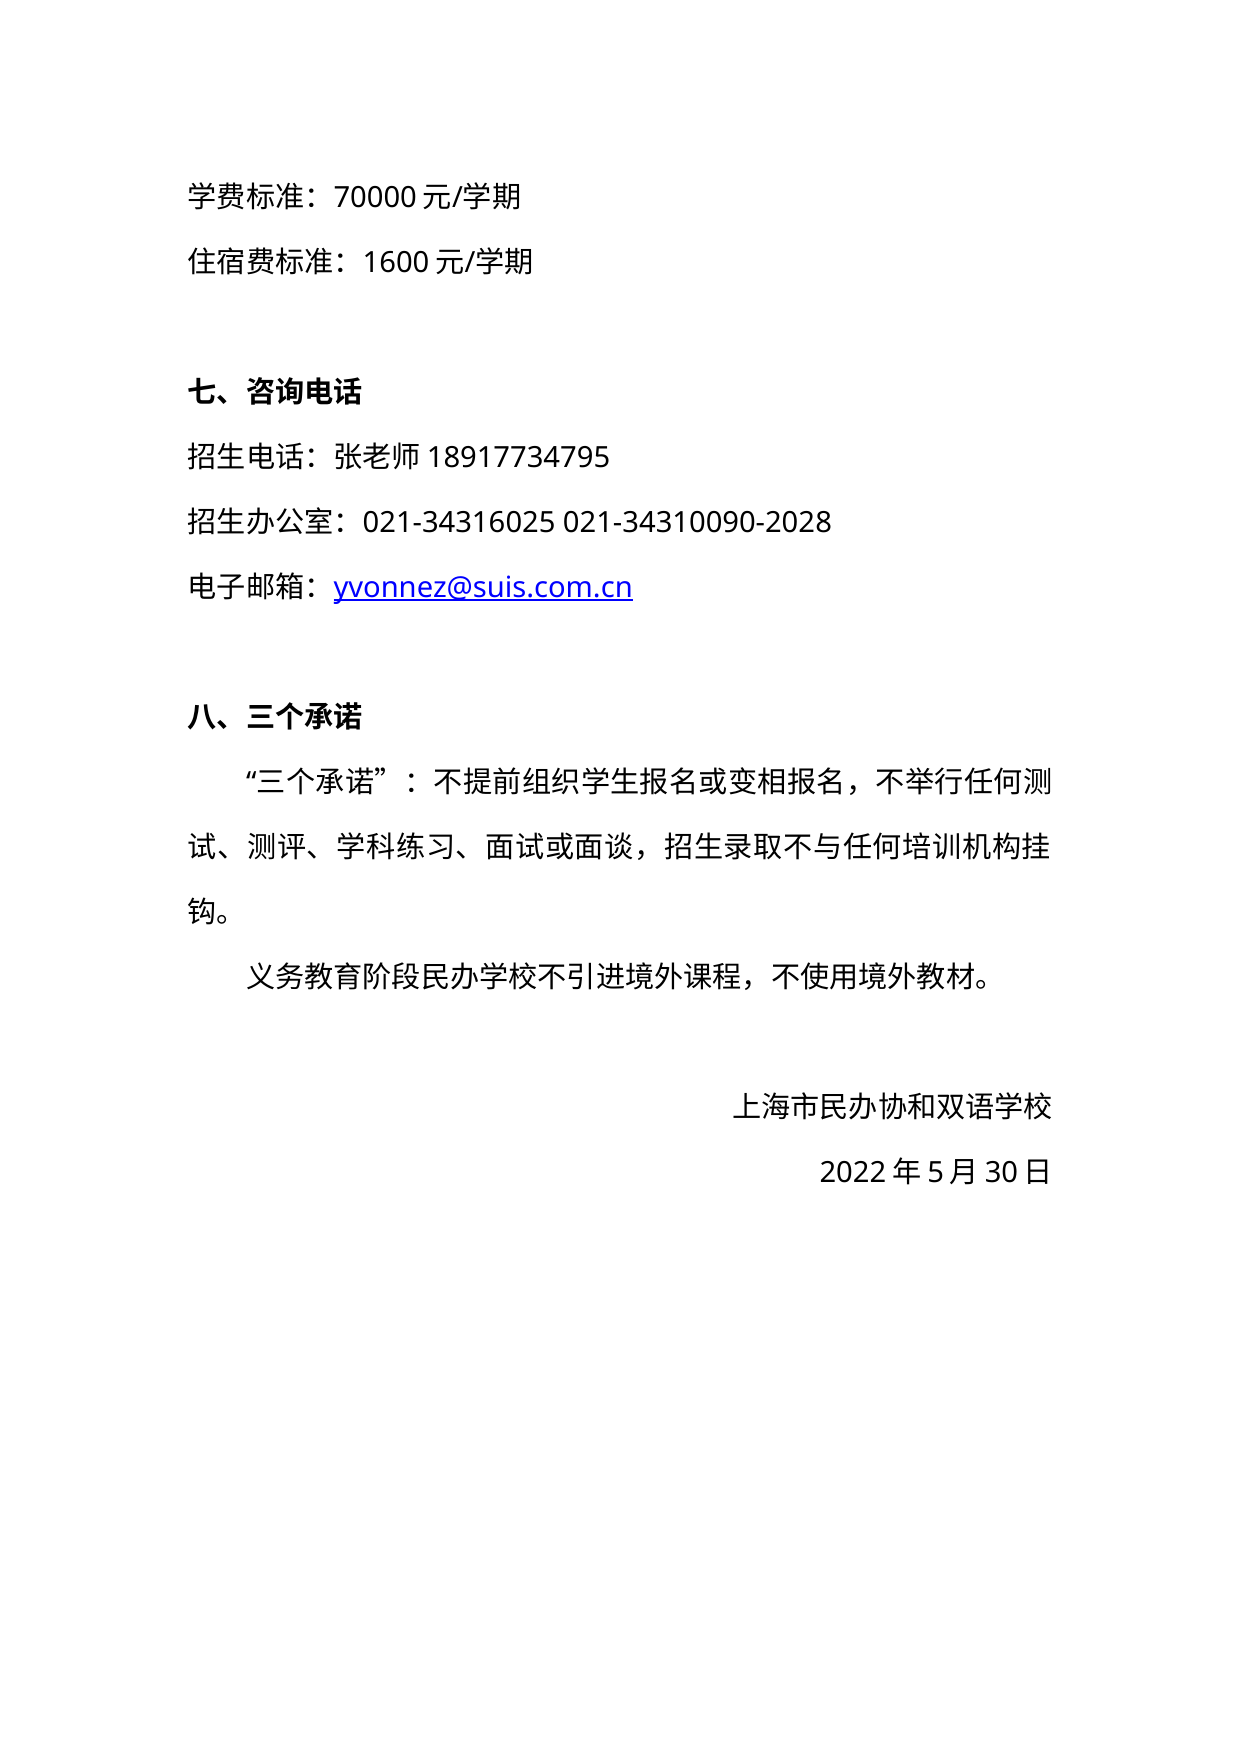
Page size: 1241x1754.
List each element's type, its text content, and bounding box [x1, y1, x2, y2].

text 招生电话：张老师18917734795 [187, 422, 1053, 487]
text 电子邮箱：yvonnez@suis.com.cn [187, 552, 1053, 617]
text 2022年5月30日 [187, 1137, 1053, 1202]
text 住宿费标准：1600元/学期 [187, 227, 1053, 292]
text 八、三个承诺 [187, 682, 1053, 747]
text “三个承诺”：不提前组织学生报名或变相报名，不举行任何测试、测评、学科练习、面试或面谈，招生录取不与任何培训机构挂钩。 [187, 747, 1053, 942]
text 义务教育阶段民办学校不引进境外课程，不使用境外教材。 [187, 942, 1053, 1007]
text 学费标准：70000元/学期 [187, 162, 1053, 227]
text 七、咨询电话 [187, 357, 1053, 422]
text 上海市民办协和双语学校 [187, 1072, 1053, 1137]
text 招生办公室：021-34316025 021-34310090-2028 [187, 487, 1053, 552]
